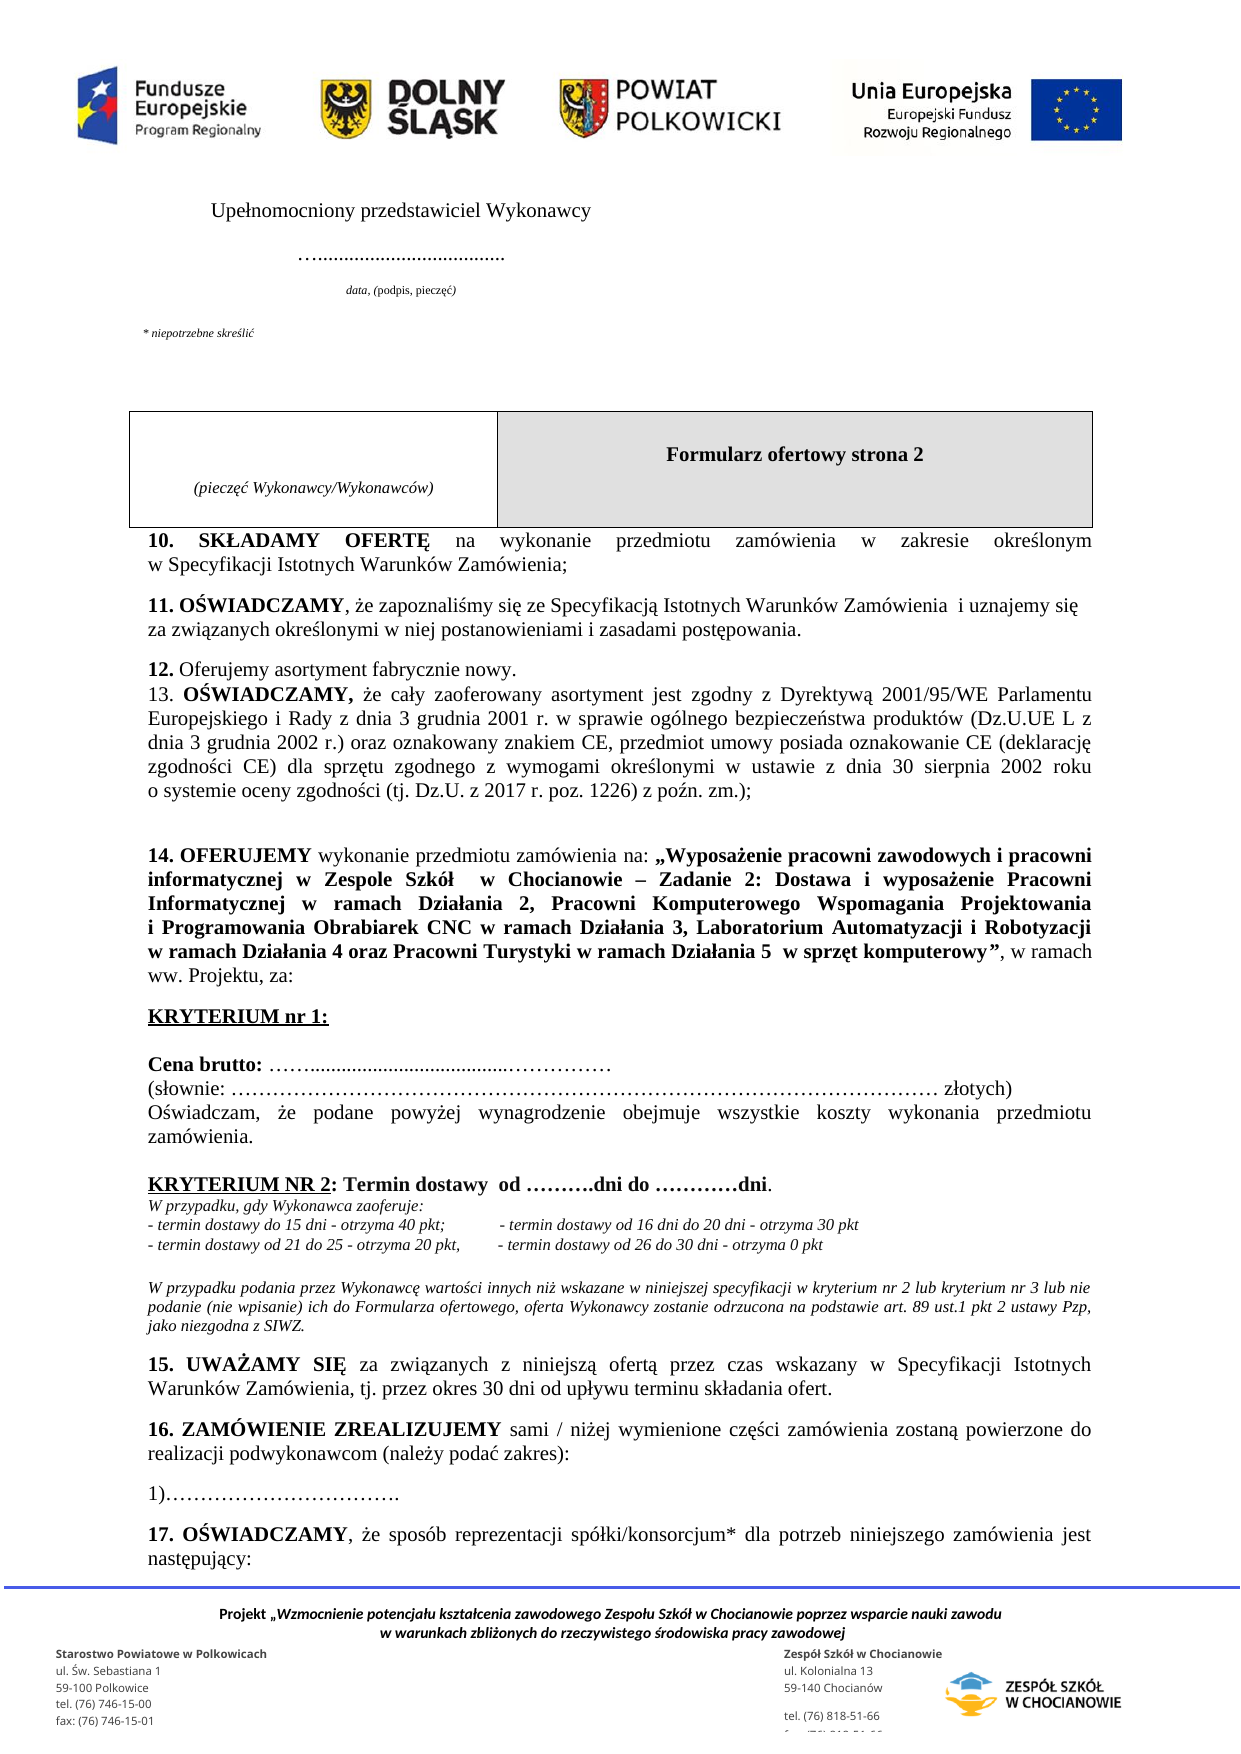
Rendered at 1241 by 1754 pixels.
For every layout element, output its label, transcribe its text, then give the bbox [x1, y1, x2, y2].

text 12. Oferujemy asortyment fabrycznie nowy. [148, 657, 1092, 681]
text W przypadku podania przez Wykonawcę wartości innych niż wskazane w niniejszej specyfikacji w kryterium nr 2 lub kryterium nr 3 lub nie podanie (nie wpisanie) ich do Formularza ofertowego, oferta Wykonawcy zostanie odrzucona na podstawie art. 89 ust.1 pkt 2 ustawy Pzp, jako niezgodna z SIWZ. [148, 1278, 1092, 1335]
text Oświadczam, że podane powyżej wynagrodzenie obejmuje wszystkie koszty wykonania przedmiotu zamówienia. [148, 1100, 1092, 1148]
text 10. SKŁADAMY OFERTĘ na wykonanie przedmiotu zamówienia w zakresie określonym w Specyfikacji Istotnych Warunków Zamówienia; [148, 528, 1092, 576]
text 15. UWAŻAMY SIĘ za związanych z niniejszą ofertą przez czas wskazany w Specyfikacji Istotnych Warunków Zamówienia, tj. przez okres 30 dni od upływu terminu składania ofert. [148, 1352, 1092, 1400]
text 14. OFERUJEMY wykonanie przedmiotu zamówienia na: „Wyposażenie pracowni zawodowych i pracowni informatycznej w Zespole Szkół w Chocianowie – Zadanie 2: Dostawa i wyposażenie Pracowni Informatycznej w ramach Działania 2, Pracowni Komputerowego Wspomagania Projektowania i Programowania Obrabiarek CNC w ramach Działania 3, Laboratorium Automatyzacji i Robotyzacji w ramach Działania 4 oraz Pracowni Turystyki w ramach Działania 5 w sprzęt komputerowy”, w ramach ww. Projektu, za: [148, 842, 1092, 987]
text W przypadku, gdy Wykonawca zaoferuje: [148, 1196, 1092, 1215]
text 17. OŚWIADCZAMY, że sposób reprezentacji spółki/konsorcjum* dla potrzeb niniejszego zamówienia jest następujący: [148, 1522, 1092, 1570]
text KRYTERIUM NR 2: Termin dostawy od ……….dni do …………dni. [148, 1172, 1092, 1196]
text Cena brutto: ……......................................…………… [148, 1052, 1092, 1076]
text 16. ZAMÓWIENIE ZREALIZUJEMY sami / niżej wymienione części zamówienia zostaną powierzone do realizacji podwykonawcom (należy podać zakres): [148, 1417, 1092, 1465]
text - termin dostawy od 21 do 25 - otrzyma 20 pkt, - termin dostawy od 26 do 30 dni - otrzyma 0 pkt [148, 1234, 1092, 1253]
text 1)……………………………. [148, 1481, 1092, 1505]
text 13. OŚWIADCZAMY, że cały zaoferowany asortyment jest zgodny z Dyrektywą 2001/95/WE Parlamentu Europejskiego i Rady z dnia 3 grudnia 2001 r. w sprawie ogólnego bezpieczeństwa produktów (Dz.U.UE L z dnia 3 grudnia 2002 r.) oraz oznakowany znakiem CE, przedmiot umowy posiada oznakowanie CE (deklarację zgodności CE) dla sprzętu zgodnego z wymogami określonymi w ustawie z dnia 30 sierpnia 2002 roku o systemie oceny zgodności (tj. Dz.U. z 2017 r. poz. 1226) z poźn. zm.); [148, 681, 1092, 802]
table_cell Formularz ofertowy strona 2 [498, 412, 1092, 527]
text 11. OŚWIADCZAMY, że zapoznaliśmy się ze Specyfikacją Istotnych Warunków Zamówienia i uznajemy się za związanych określonymi w niej postanowieniami i zasadami postępowania. [148, 593, 1092, 641]
text - termin dostawy do 15 dni - otrzyma 40 pkt; - termin dostawy od 16 dni do 20 dni - otrzyma 30 pkt [148, 1215, 1092, 1234]
table_cell (pieczęć Wykonawcy/Wykonawców) [130, 412, 497, 527]
table_header Upełnomocniony przedstawiciel Wykonawcy ….................................... data, (podpis, pieczęć) * niepotrzebne skreślić [143, 156, 659, 411]
text KRYTERIUM nr 1: [148, 1003, 1092, 1028]
picture [73, 59, 1127, 156]
text (słownie: ………………………………………………………………………………………… złotych) [148, 1076, 1092, 1100]
